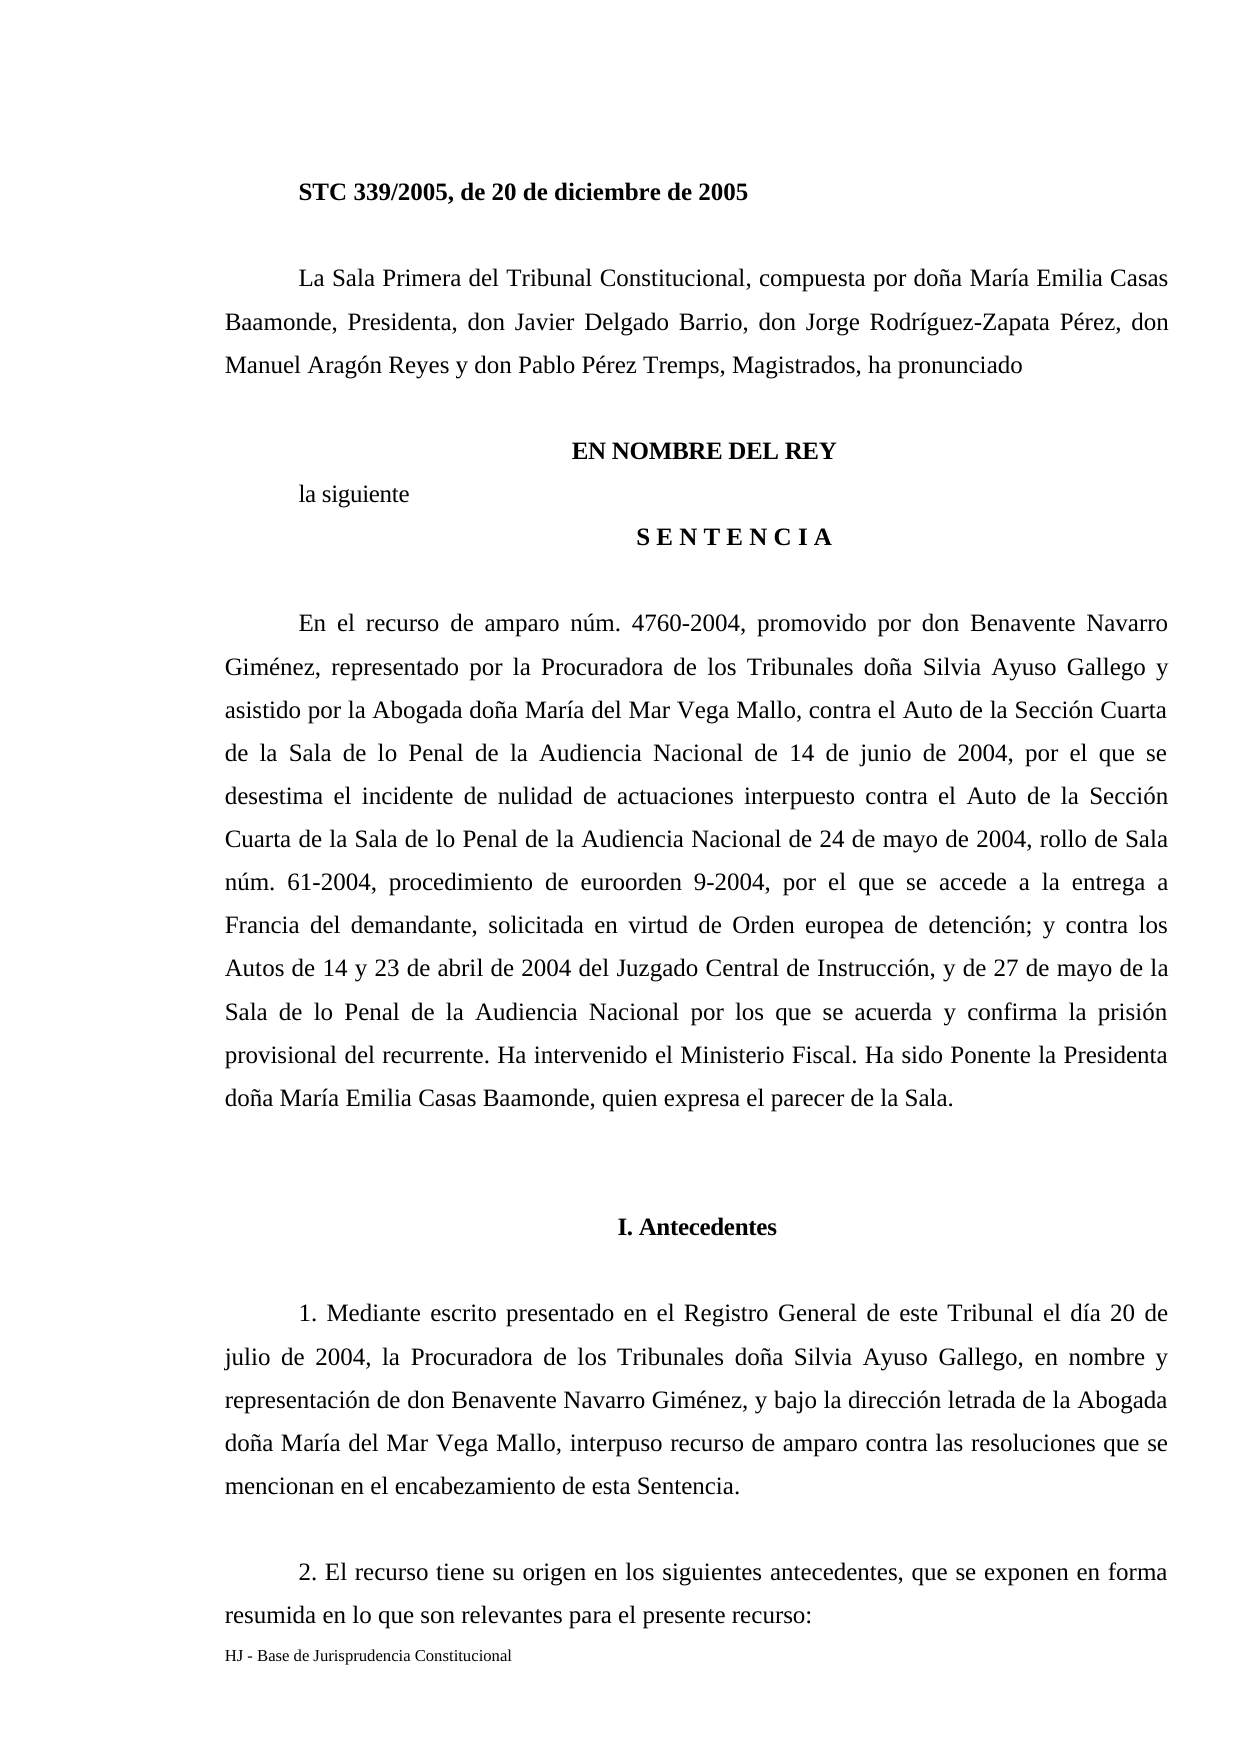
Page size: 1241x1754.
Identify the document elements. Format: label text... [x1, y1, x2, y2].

text STC 339/2005, de 20 de diciembre de 2005 [224, 177, 1169, 206]
text En el recurso de amparo núm. 4760-2004, promovido por don Benavente Navarro Giménez, representado por la Procuradora de los Tribunales doña Silvia Ayuso Gallego y asistido por la Abogada doña María del Mar Vega Mallo, contra el Auto de la Sección Cuarta de la Sala de lo Penal de la Audiencia Nacional de 14 de junio de 2004, por el que se desestima el incidente de nulidad de actuaciones interpuesto contra el Auto de la Sección Cuarta de la Sala de lo Penal de la Audiencia Nacional de 24 de mayo de 2004, rollo de Sala núm. 61-2004, procedimiento de euroorden 9-2004, por el que se accede a la entrega a Francia del demandante, solicitada en virtud de Orden europea de detención; y contra los Autos de 14 y 23 de abril de 2004 del Juzgado Central de Instrucción, y de 27 de mayo de la Sala de lo Penal de la Audiencia Nacional por los que se acuerda y confirma la prisión provisional del recurrente. Ha intervenido el Ministerio Fiscal. Ha sido Ponente la Presidenta doña María Emilia Casas Baamonde, quien expresa el parecer de la Sala. [224, 608, 1169, 1112]
text La Sala Primera del Tribunal Constitucional, compuesta por doña María Emilia Casas Baamonde, Presidenta, don Javier Delgado Barrio, don Jorge Rodríguez-Zapata Pérez, don Manuel Aragón Reyes y don Pablo Pérez Tremps, Magistrados, ha pronunciado [224, 263, 1169, 378]
text 1. Mediante escrito presentado en el Registro General de este Tribunal el día 20 de julio de 2004, la Procuradora de los Tribunales doña Silvia Ayuso Gallego, en nombre y representación de don Benavente Navarro Giménez, y bajo la dirección letrada de la Abogada doña María del Mar Vega Mallo, interpuso recurso de amparo contra las resoluciones que se mencionan en el encabezamiento de esta Sentencia. [224, 1298, 1169, 1500]
text EN NOMBRE DEL REY [224, 436, 1110, 465]
text S E N T E N C I A [224, 522, 1169, 551]
text la siguiente [224, 479, 1110, 508]
text I. Antecedentes [224, 1212, 1169, 1241]
text 2. El recurso tiene su origen en los siguientes antecedentes, que se exponen en forma resumida en lo que son relevantes para el presente recurso: [224, 1557, 1169, 1629]
